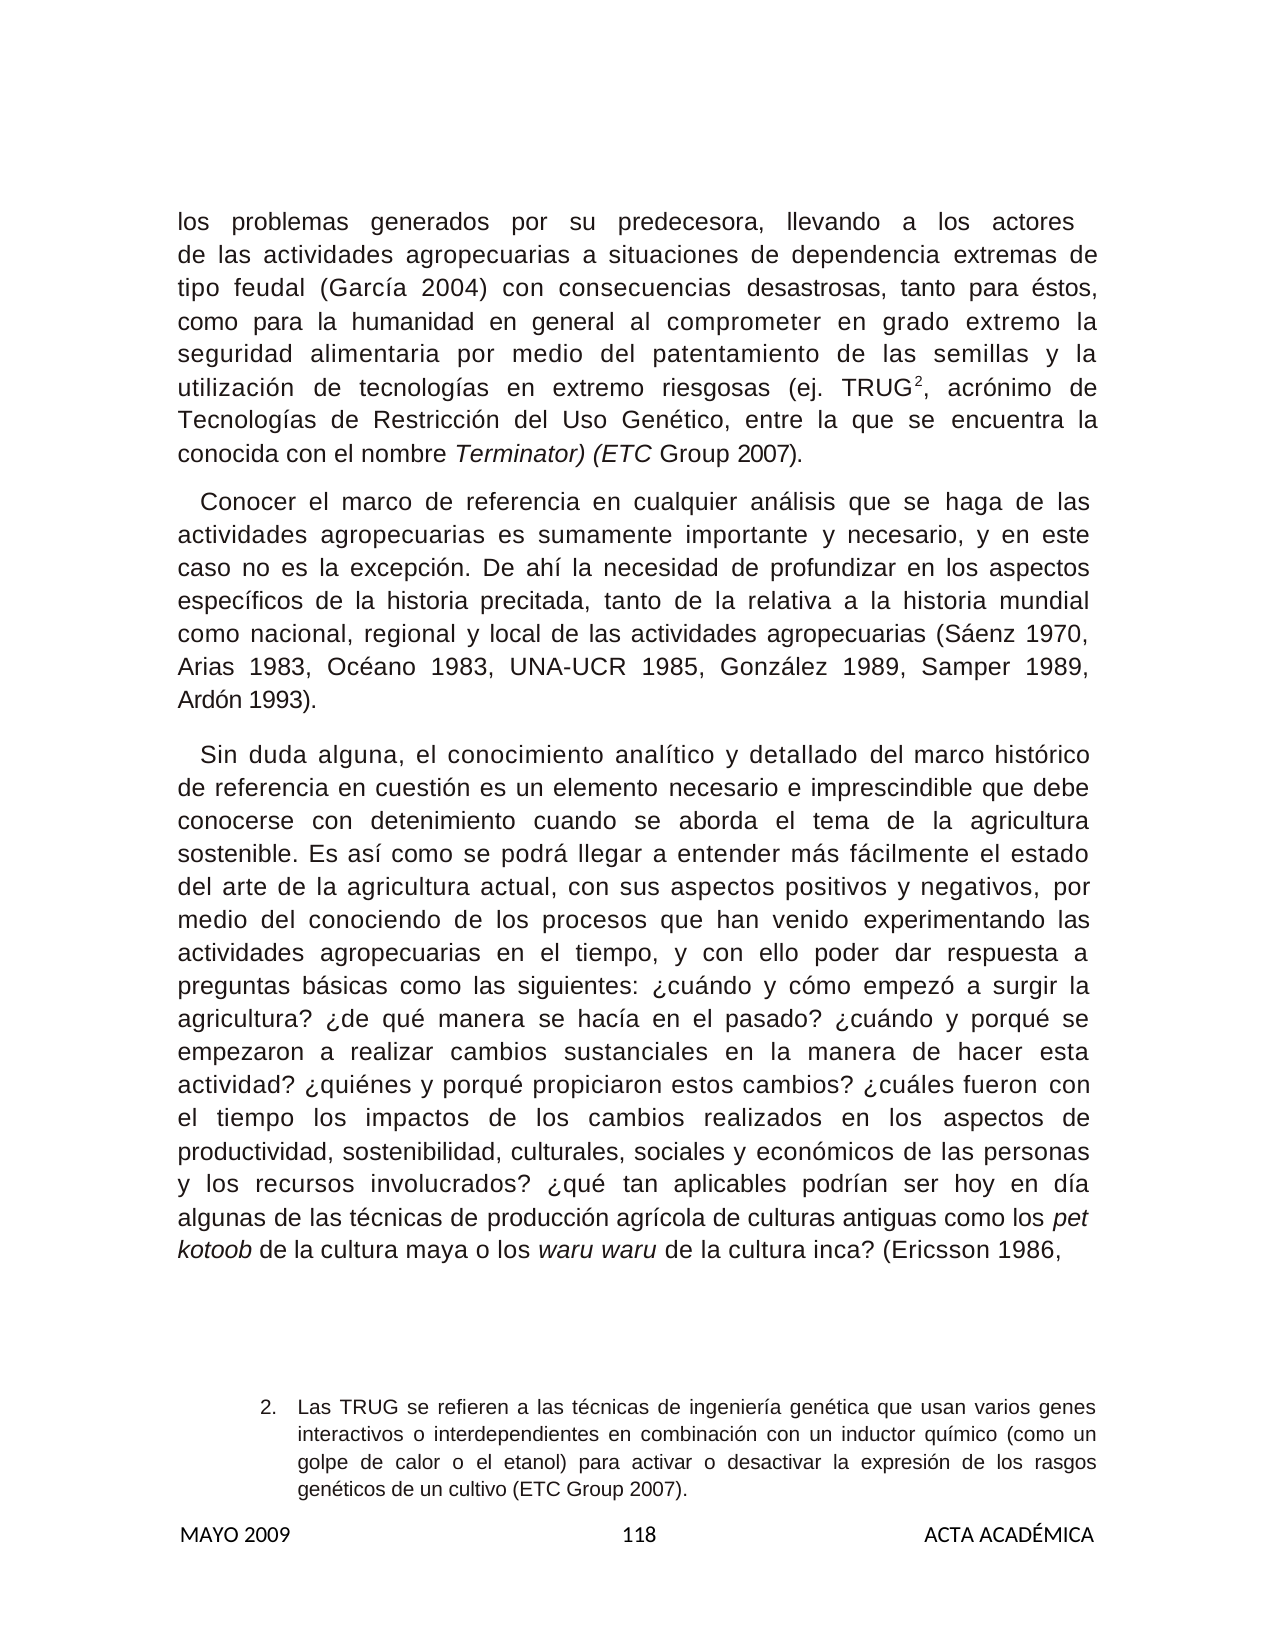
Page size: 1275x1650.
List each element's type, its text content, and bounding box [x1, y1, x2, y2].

list Las TRUG se refieren a las técnicas de ingeniería genética que usan varios genes interactivos o interdependientes en combinación con un inductor químico (como un golpe de calor o el etanol) para activar o desactivar la expresión de los rasgos genéticos de un cultivo (ETC Group 2007). [260, 1394, 1098, 1501]
text Conocer el marco de referencia en cualquier análisis que se haga de las actividades agropecuarias es sumamente importante y necesario, y en este caso no es la excepción. De ahí la necesidad de profundizar en los aspectos específicos de la historia precitada, tanto de la relativa a la historia mundial como nacional, regional y local de las actividades agropecuarias (Sáenz 1970, Arias 1983, Océano 1983, UNA-UCR 1985, González 1989, Samper 1989, Ardón 1993). [177, 487, 1090, 713]
text Sin duda alguna, el conocimiento analítico y detallado del marco histórico de referencia en cuestión es un elemento necesario e imprescindible que debe conocerse con detenimiento cuando se aborda el tema de la agricultura sostenible. Es así como se podrá llegar a entender más fácilmente el estado del arte de la agricultura actual, con sus aspectos positivos y negativos, por medio del conociendo de los procesos que han venido experimentando las actividades agropecuarias en el tiempo, y con ello poder dar respuesta a preguntas básicas como las siguientes: ¿cuándo y cómo empezó a surgir la agricultura? ¿de qué manera se hacía en el pasado? ¿cuándo y porqué se empezaron a realizar cambios sustanciales en la manera de hacer esta actividad? ¿quiénes y porqué propiciaron estos cambios? ¿cuáles fueron con el tiempo los impactos de los cambios realizados en los aspectos de productividad, sostenibilidad, culturales, sociales y económicos de las personas y los recursos involucrados? ¿qué tan aplicables podrían ser hoy en día algunas de las técnicas de producción agrícola de culturas antiguas como los pet kotoob de la cultura maya o los waru waru de la cultura inca? (Ericsson 1986, [177, 740, 1090, 1264]
text los problemas generados por su predecesora, llevando a los actores de las actividades agropecuarias a situaciones de dependencia extremas de tipo feudal (García 2004) con consecuencias desastrosas, tanto para éstos, como para la humanidad en general al comprometer en grado extremo la seguridad alimentaria por medio del patentamiento de las semillas y la utilización de tecnologías en extremo riesgosas (ej. TRUG2, acrónimo de Tecnologías de Restricción del Uso Genético, entre la que se encuentra la conocida con el nombre Terminator) (ETC Group 2007). [177, 207, 1098, 467]
